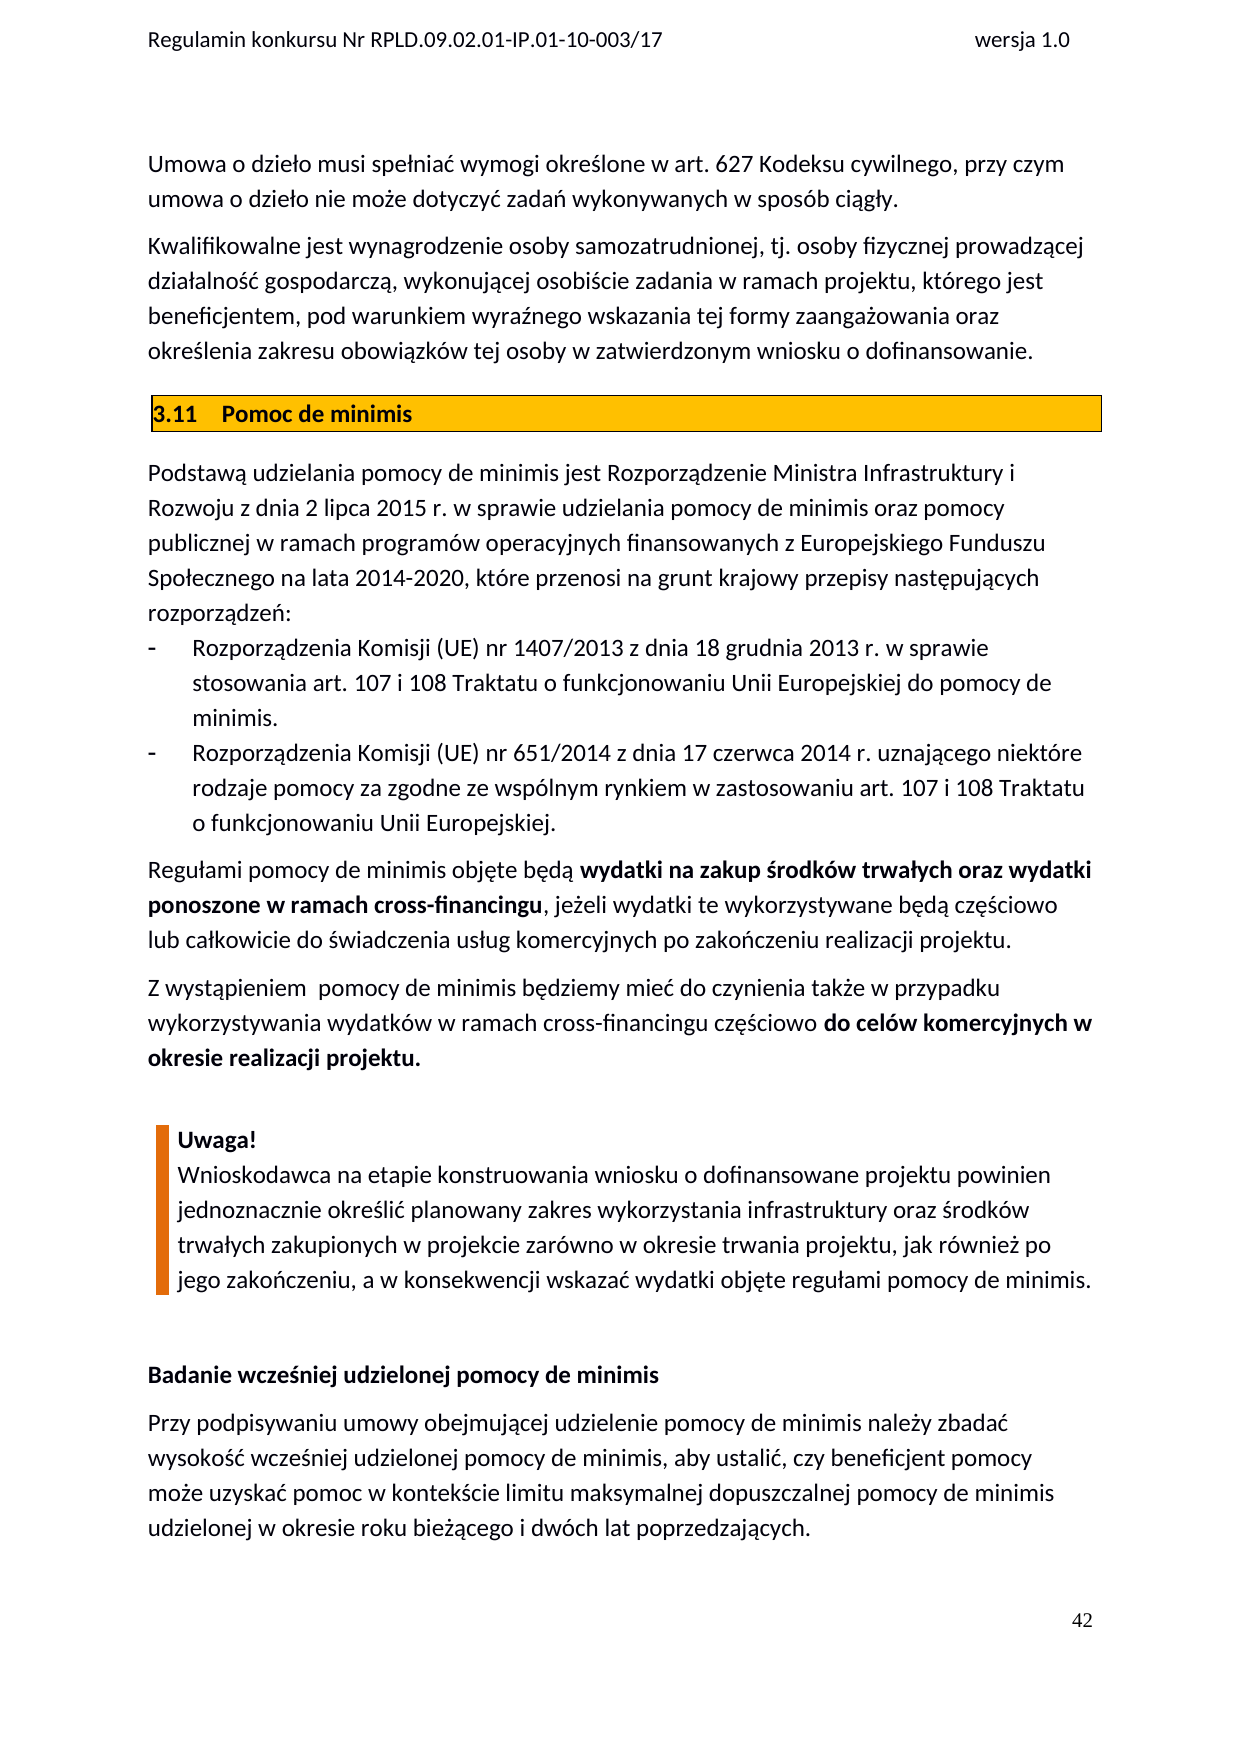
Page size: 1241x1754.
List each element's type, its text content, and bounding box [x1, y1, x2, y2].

list Rozporządzenia Komisji (UE) nr 651/2014 z dnia 17 czerwca 2014 r. uznającego niektóre rodzaje pomocy za zgodne ze wspólnym rynkiem w zastosowaniu art. 107 i 108 Traktatu o funkcjonowaniu Unii Europejskiej. [148, 737, 1092, 837]
text Wnioskodawca na etapie konstruowania wniosku o dofinansowane projektu powinien jednoznacznie określić planowany zakres wykorzystania infrastruktury oraz środków trwałych zakupionych w projekcie zarówno w okresie trwania projektu, jak również po jego zakończeniu, a w konsekwencji wskazać wydatki objęte regułami pomocy de minimis. [169, 1159, 1092, 1295]
list Pomoc de minimis [153, 396, 1101, 431]
text Badanie wcześniej udzielonej pomocy de minimis [148, 1359, 1092, 1390]
text Podstawą udzielania pomocy de minimis jest Rozporządzenie Ministra Infrastruktury i Rozwoju z dnia 2 lipca 2015 r. w sprawie udzielania pomocy de minimis oraz pomocy publicznej w ramach programów operacyjnych finansowanych z Europejskiego Funduszu Społecznego na lata 2014-2020, które przenosi na grunt krajowy przepisy następujących rozporządzeń: [148, 457, 1092, 627]
text Uwaga! [156, 1124, 1092, 1155]
text Z wystąpieniem pomocy de minimis będziemy mieć do czynienia także w przypadku wykorzystywania wydatków w ramach cross-financingu częściowo do celów komercyjnych w okresie realizacji projektu. [148, 972, 1092, 1072]
text Przy podpisywaniu umowy obejmującej udzielenie pomocy de minimis należy zbadać wysokość wcześniej udzielonej pomocy de minimis, aby ustalić, czy beneficjent pomocy może uzyskać pomoc w kontekście limitu maksymalnej dopuszczalnej pomocy de minimis udzielonej w okresie roku bieżącego i dwóch lat poprzedzających. [148, 1407, 1092, 1542]
list Rozporządzenia Komisji (UE) nr 1407/2013 z dnia 18 grudnia 2013 r. w sprawie stosowania art. 107 i 108 Traktatu o funkcjonowaniu Unii Europejskiej do pomocy de minimis. [148, 632, 1092, 732]
text Umowa o dzieło musi spełniać wymogi określone w art. 627 Kodeksu cywilnego, przy czym umowa o dzieło nie może dotyczyć zadań wykonywanych w sposób ciągły. [148, 148, 1092, 213]
text Kwalifikowalne jest wynagrodzenie osoby samozatrudnionej, tj. osoby fizycznej prowadzącej działalność gospodarczą, wykonującej osobiście zadania w ramach projektu, którego jest beneficjentem, pod warunkiem wyraźnego wskazania tej formy zaangażowania oraz określenia zakresu obowiązków tej osoby w zatwierdzonym wniosku o dofinansowanie. [148, 230, 1092, 366]
text Regułami pomocy de minimis objęte będą wydatki na zakup środków trwałych oraz wydatki ponoszone w ramach cross-financingu, jeżeli wydatki te wykorzystywane będą częściowo lub całkowicie do świadczenia usług komercyjnych po zakończeniu realizacji projektu. [148, 854, 1092, 955]
